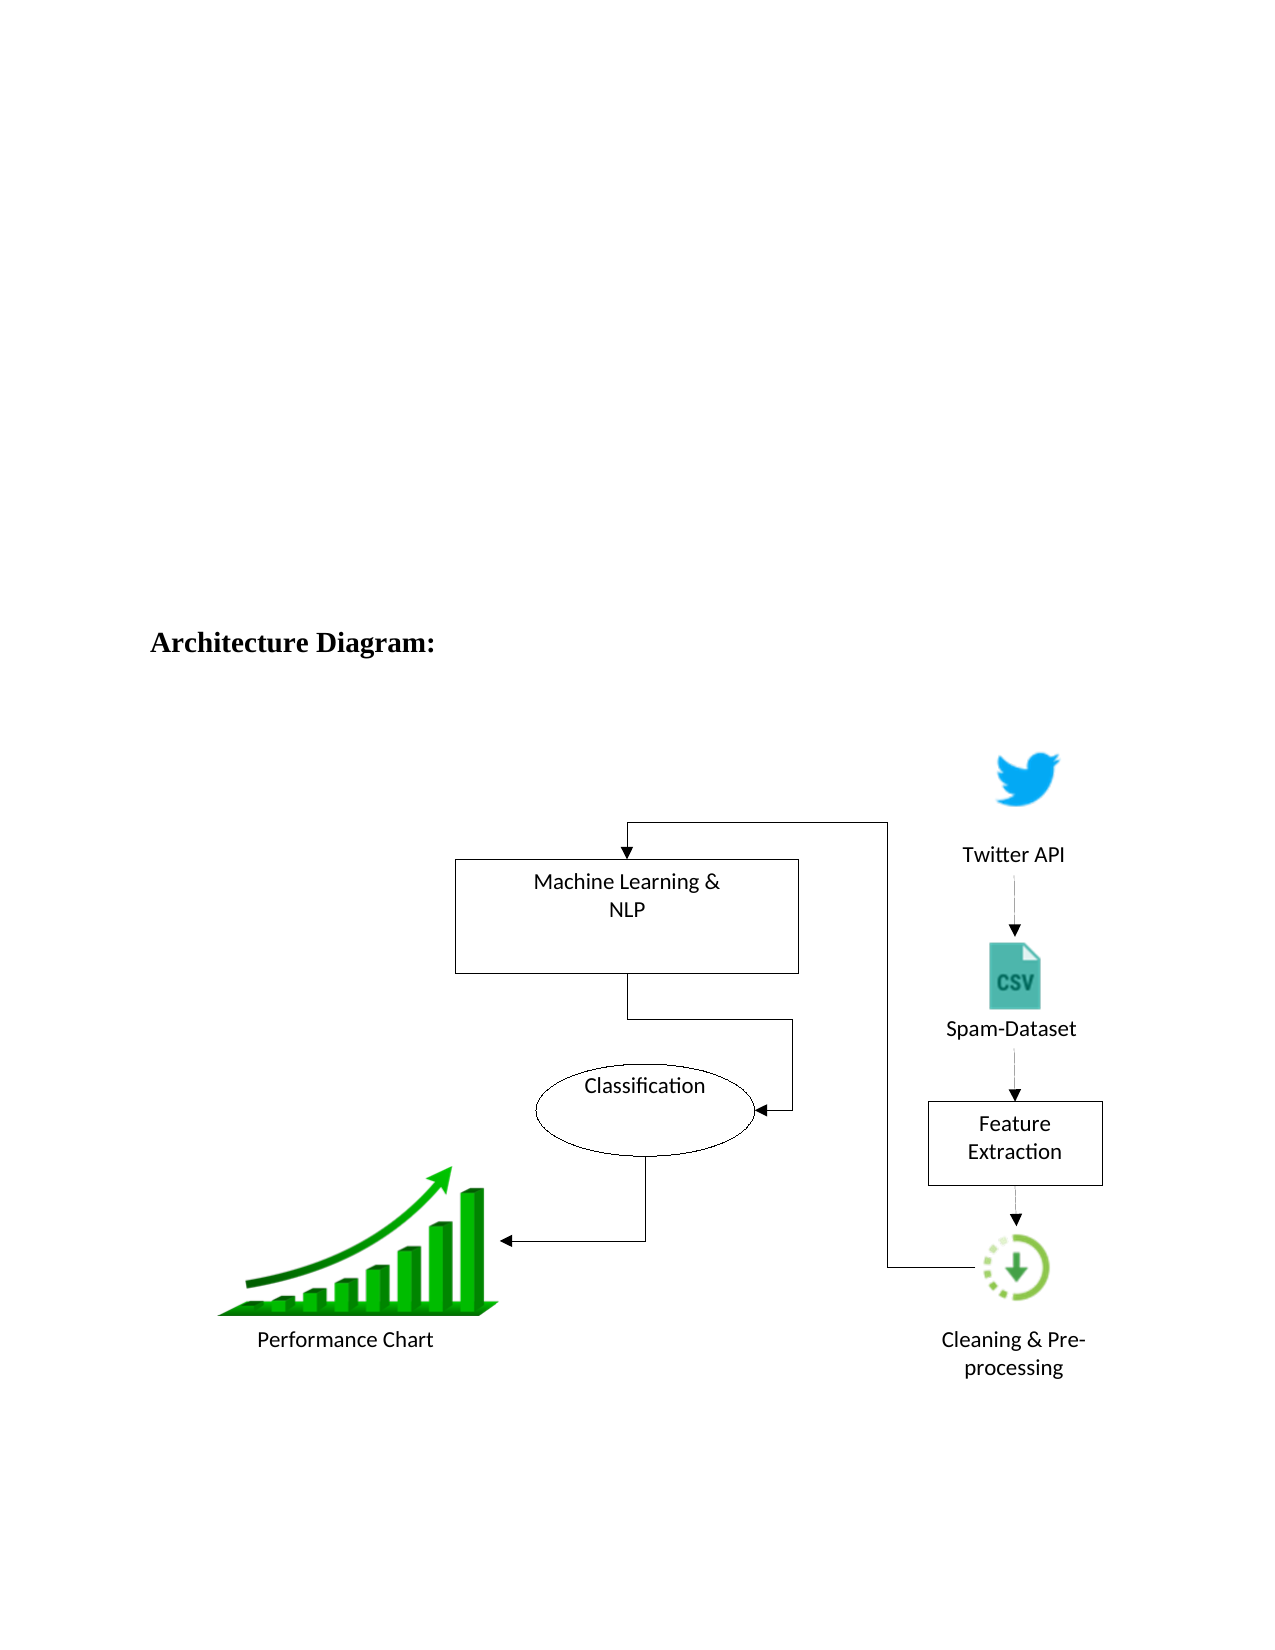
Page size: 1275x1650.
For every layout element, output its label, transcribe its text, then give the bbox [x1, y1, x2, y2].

picture [215, 1164, 501, 1318]
text Architecture Diagram: [150, 625, 1125, 658]
picture [975, 936, 1055, 1016]
picture [975, 1226, 1058, 1309]
picture [982, 734, 1074, 827]
